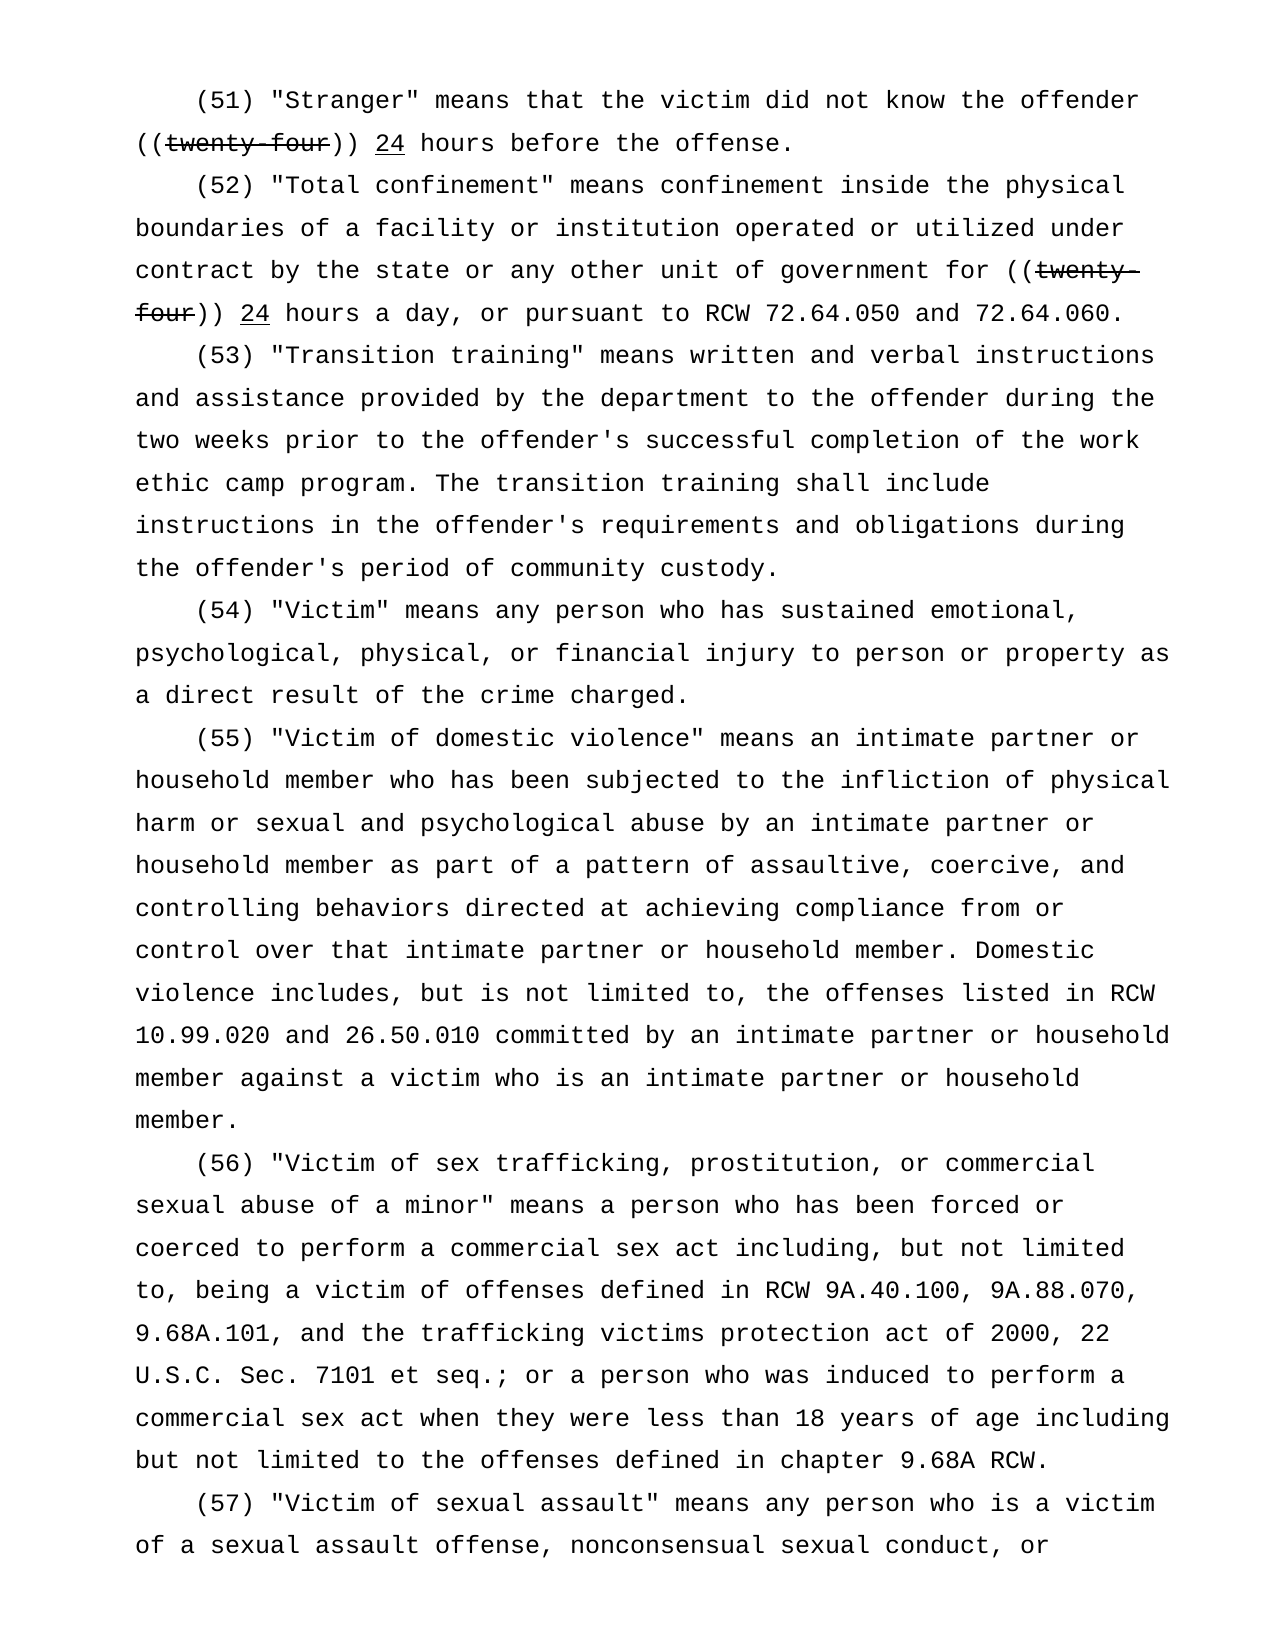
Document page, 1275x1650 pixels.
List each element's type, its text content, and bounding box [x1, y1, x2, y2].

text (54) "Victim" means any person who has sustained emotional, psychological, physical, or financial injury to person or property as a direct result of the crime charged. [135, 585, 1170, 712]
text (51) "Stranger" means that the victim did not know the offender ((twenty-four)) 24 hours before the offense. [135, 75, 1170, 160]
text (53) "Transition training" means written and verbal instructions and assistance provided by the department to the offender during the two weeks prior to the offender's successful completion of the work ethic camp program. The transition training shall include instructions in the offender's requirements and obligations during the offender's period of community custody. [135, 330, 1170, 585]
text (56) "Victim of sex trafficking, prostitution, or commercial sexual abuse of a minor" means a person who has been forced or coerced to perform a commercial sex act including, but not limited to, being a victim of offenses defined in RCW 9A.40.100, 9A.88.070, 9.68A.101, and the trafficking victims protection act of 2000, 22 U.S.C. Sec. 7101 et seq.; or a person who was induced to perform a commercial sex act when they were less than 18 years of age including but not limited to the offenses defined in chapter 9.68A RCW. [135, 1137, 1170, 1477]
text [135, 1477, 1170, 1562]
text (55) "Victim of domestic violence" means an intimate partner or household member who has been subjected to the infliction of physical harm or sexual and psychological abuse by an intimate partner or household member as part of a pattern of assaultive, coercive, and controlling behaviors directed at achieving compliance from or control over that intimate partner or household member. Domestic violence includes, but is not limited to, the offenses listed in RCW 10.99.020 and 26.50.010 committed by an intimate partner or household member against a victim who is an intimate partner or household member. [135, 712, 1170, 1137]
text (52) "Total confinement" means confinement inside the physical boundaries of a facility or institution operated or utilized under contract by the state or any other unit of government for ((twenty-four)) 24 hours a day, or pursuant to RCW 72.64.050 and 72.64.060. [135, 160, 1170, 330]
